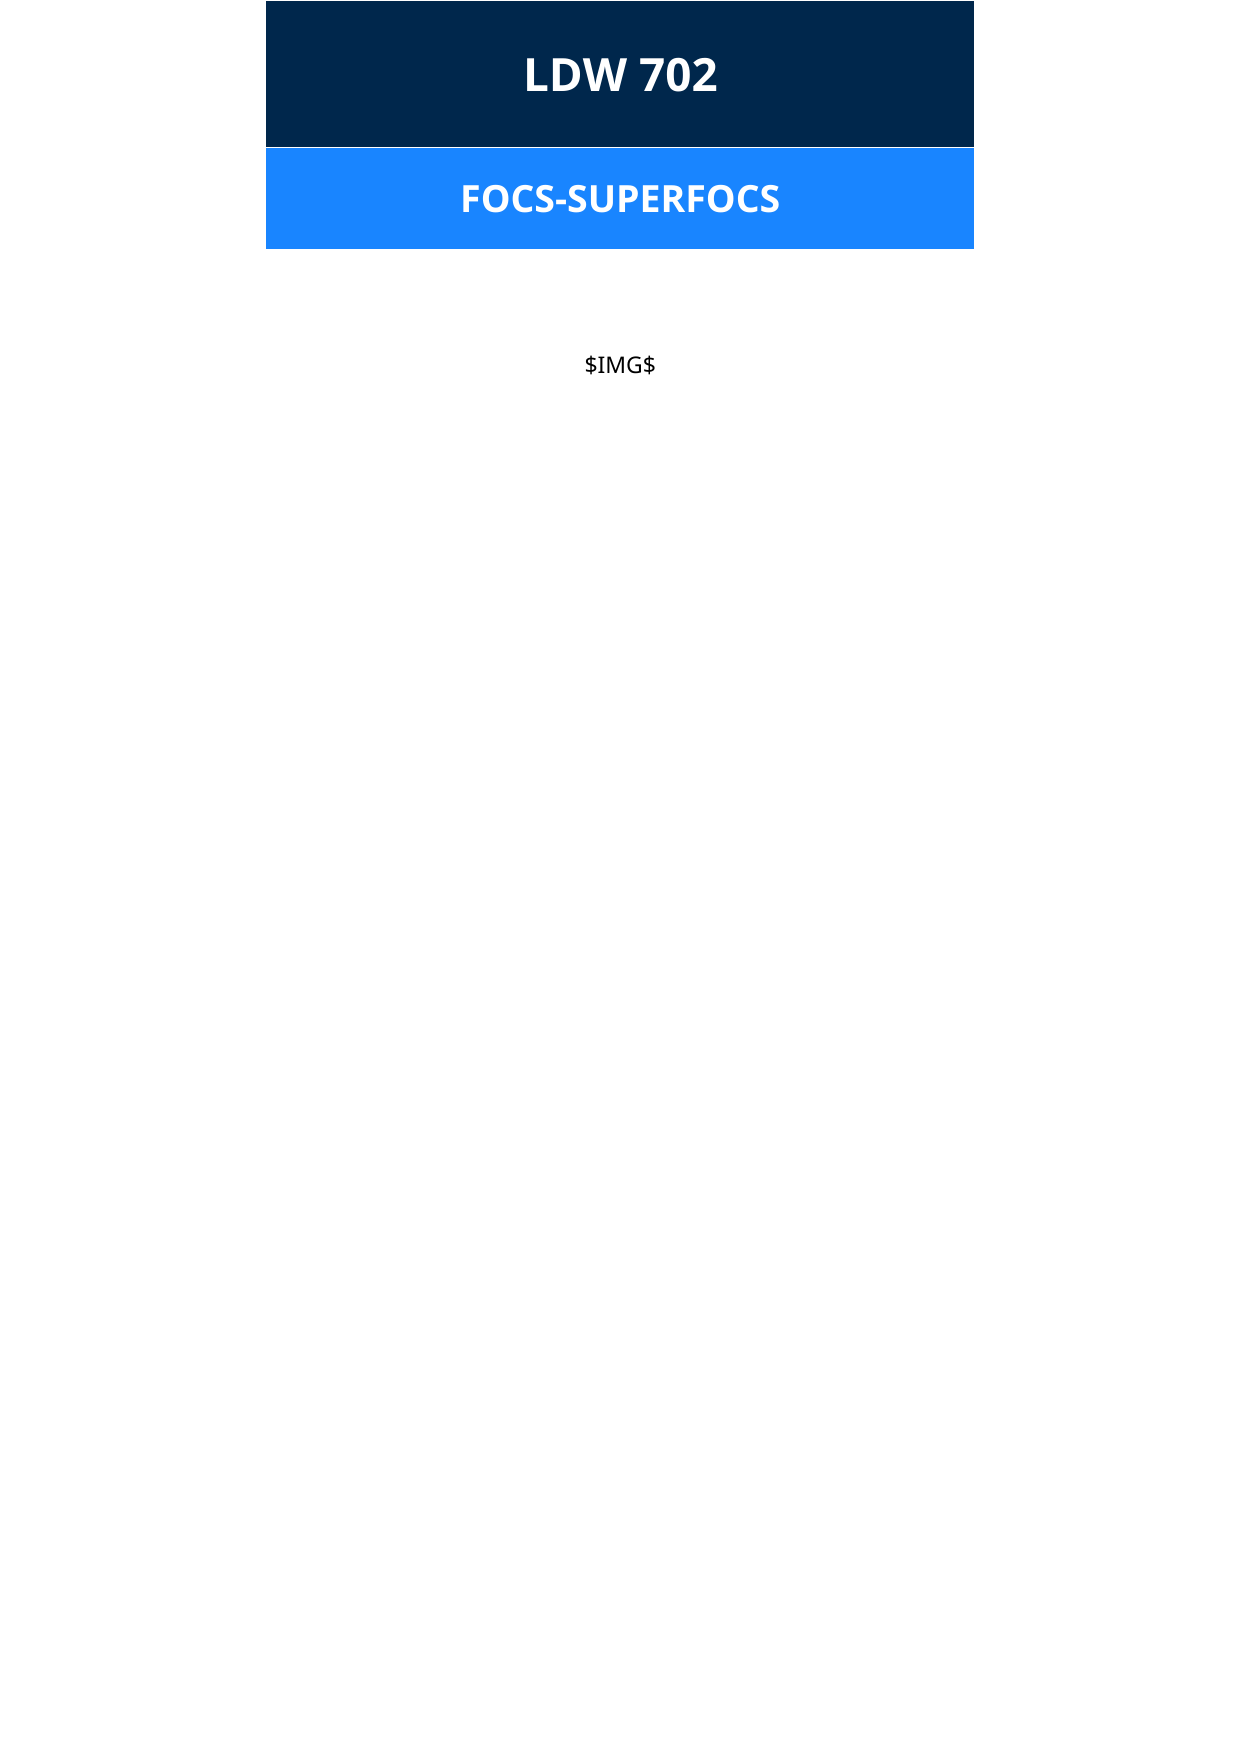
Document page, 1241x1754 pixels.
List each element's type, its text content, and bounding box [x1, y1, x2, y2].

table_header LDW 702 [266, 1, 974, 147]
text $IMG$ [118, 349, 1122, 381]
table_cell FOCS-SuperFOCS [266, 148, 974, 249]
